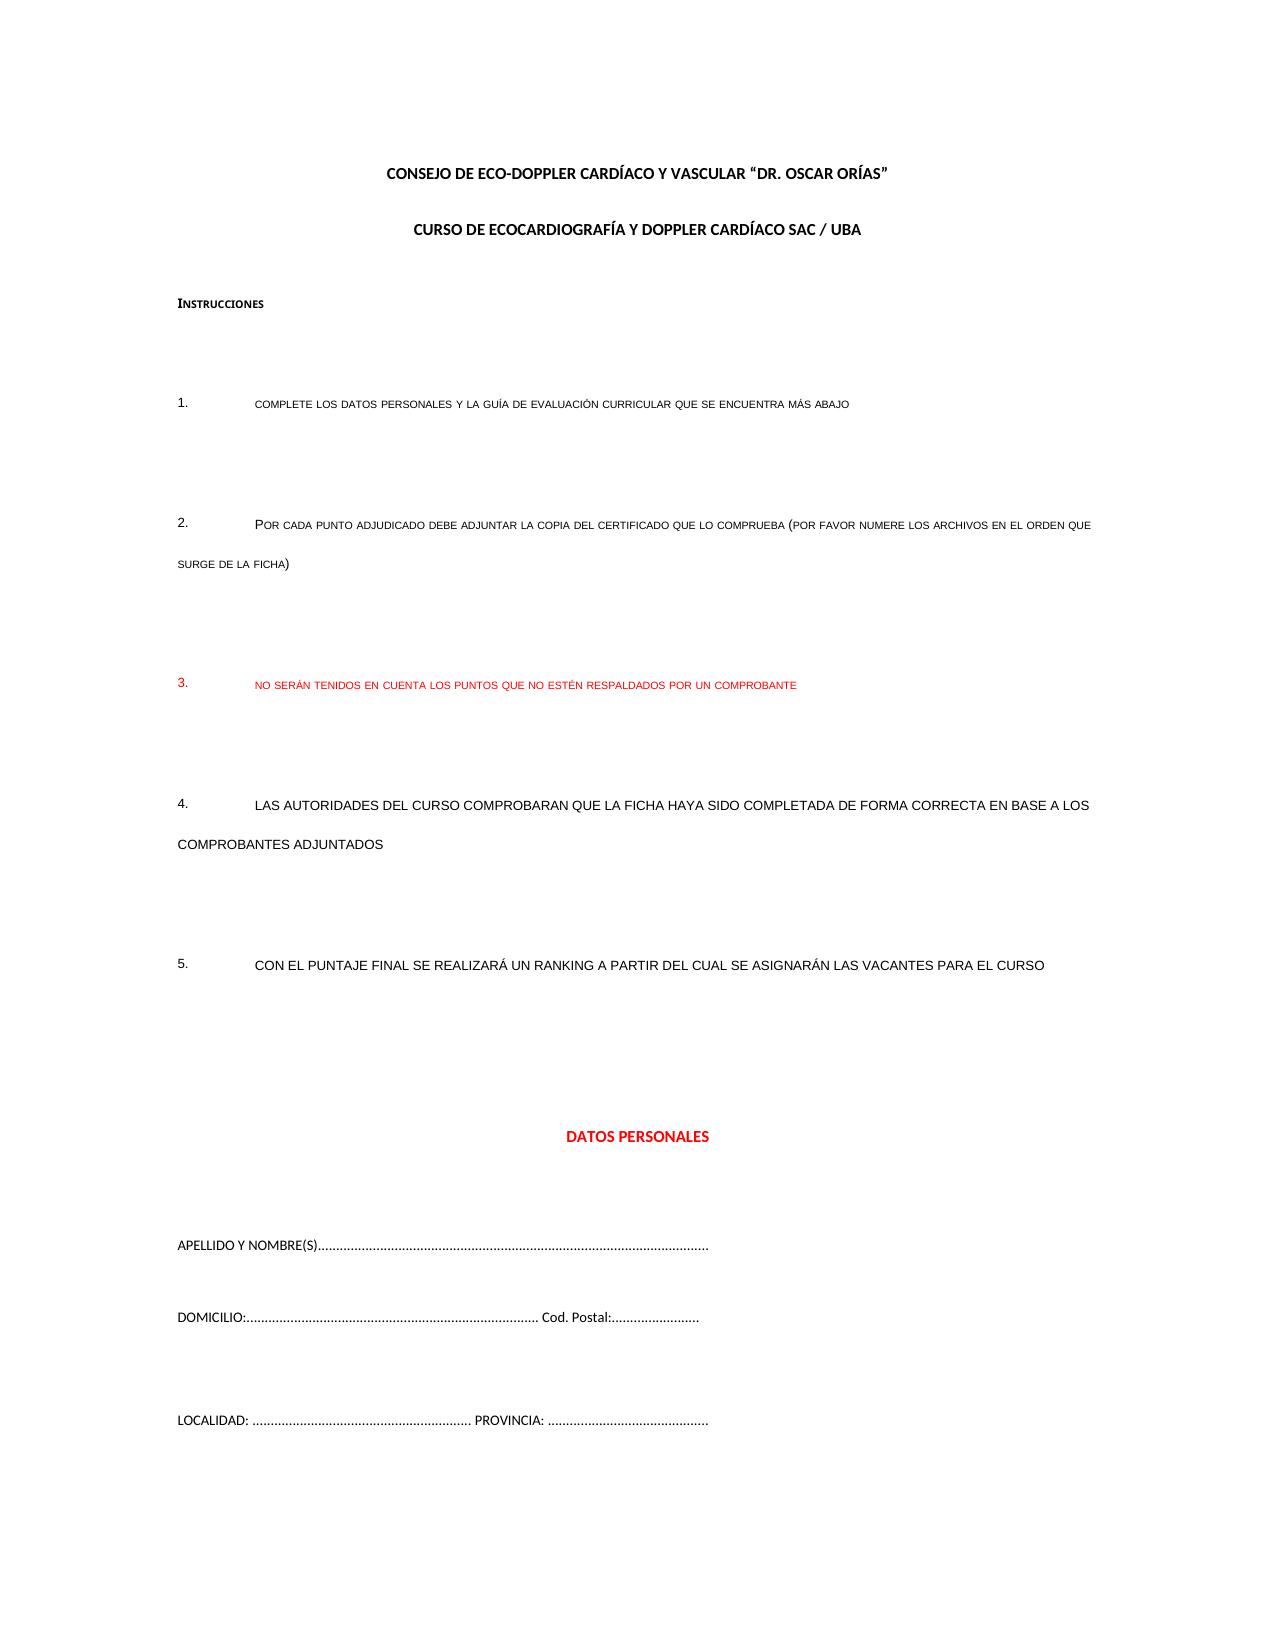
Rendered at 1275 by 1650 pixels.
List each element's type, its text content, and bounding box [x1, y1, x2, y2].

list CON EL PUNTAJE FINAL SE REALIZARÁ UN RANKING A PARTIR DEL CUAL SE ASIGNARÁN LAS VACANTES PARA EL CURSO [177, 947, 1098, 973]
text DOMICILIO:................................................................................ Cod. Postal:........................ [177, 1296, 1098, 1326]
text CONSEJO DE ECO-DOPPLER CARDÍACO Y VASCULAR “DR. OSCAR ORÍAS” [177, 148, 1098, 183]
list complete los datos personales y la guía de evaluación curricular que se encuentra más abajo [177, 386, 1098, 412]
list LAS AUTORIDADES DEL CURSO COMPROBARAN QUE LA FICHA HAYA SIDO COMPLETADA DE FORMA CORRECTA EN BASE A LOS COMPROBANTES ADJUNTADOS [177, 787, 1098, 853]
list Por cada punto adjudicado debe adjuntar la copia del certificado que lo comprueba (por favor numere los archivos en el orden que surge de la ficha) [177, 506, 1098, 572]
text Instrucciones [177, 281, 1098, 313]
list no serán tenidos en cuenta los puntos que no estén respaldados por un comprobante [177, 666, 1098, 693]
text APELLIDO Y NOMBRE(S)........................................................................................................... [177, 1224, 1098, 1254]
text LOCALIDAD: ............................................................ PROVINCIA: ............................................ [177, 1399, 1098, 1429]
text CURSO DE ECOCARDIOGRAFÍA Y DOPPLER CARDÍACO SAC / UBA [177, 204, 1098, 240]
text DATOS PERSONALES [177, 1111, 1098, 1147]
